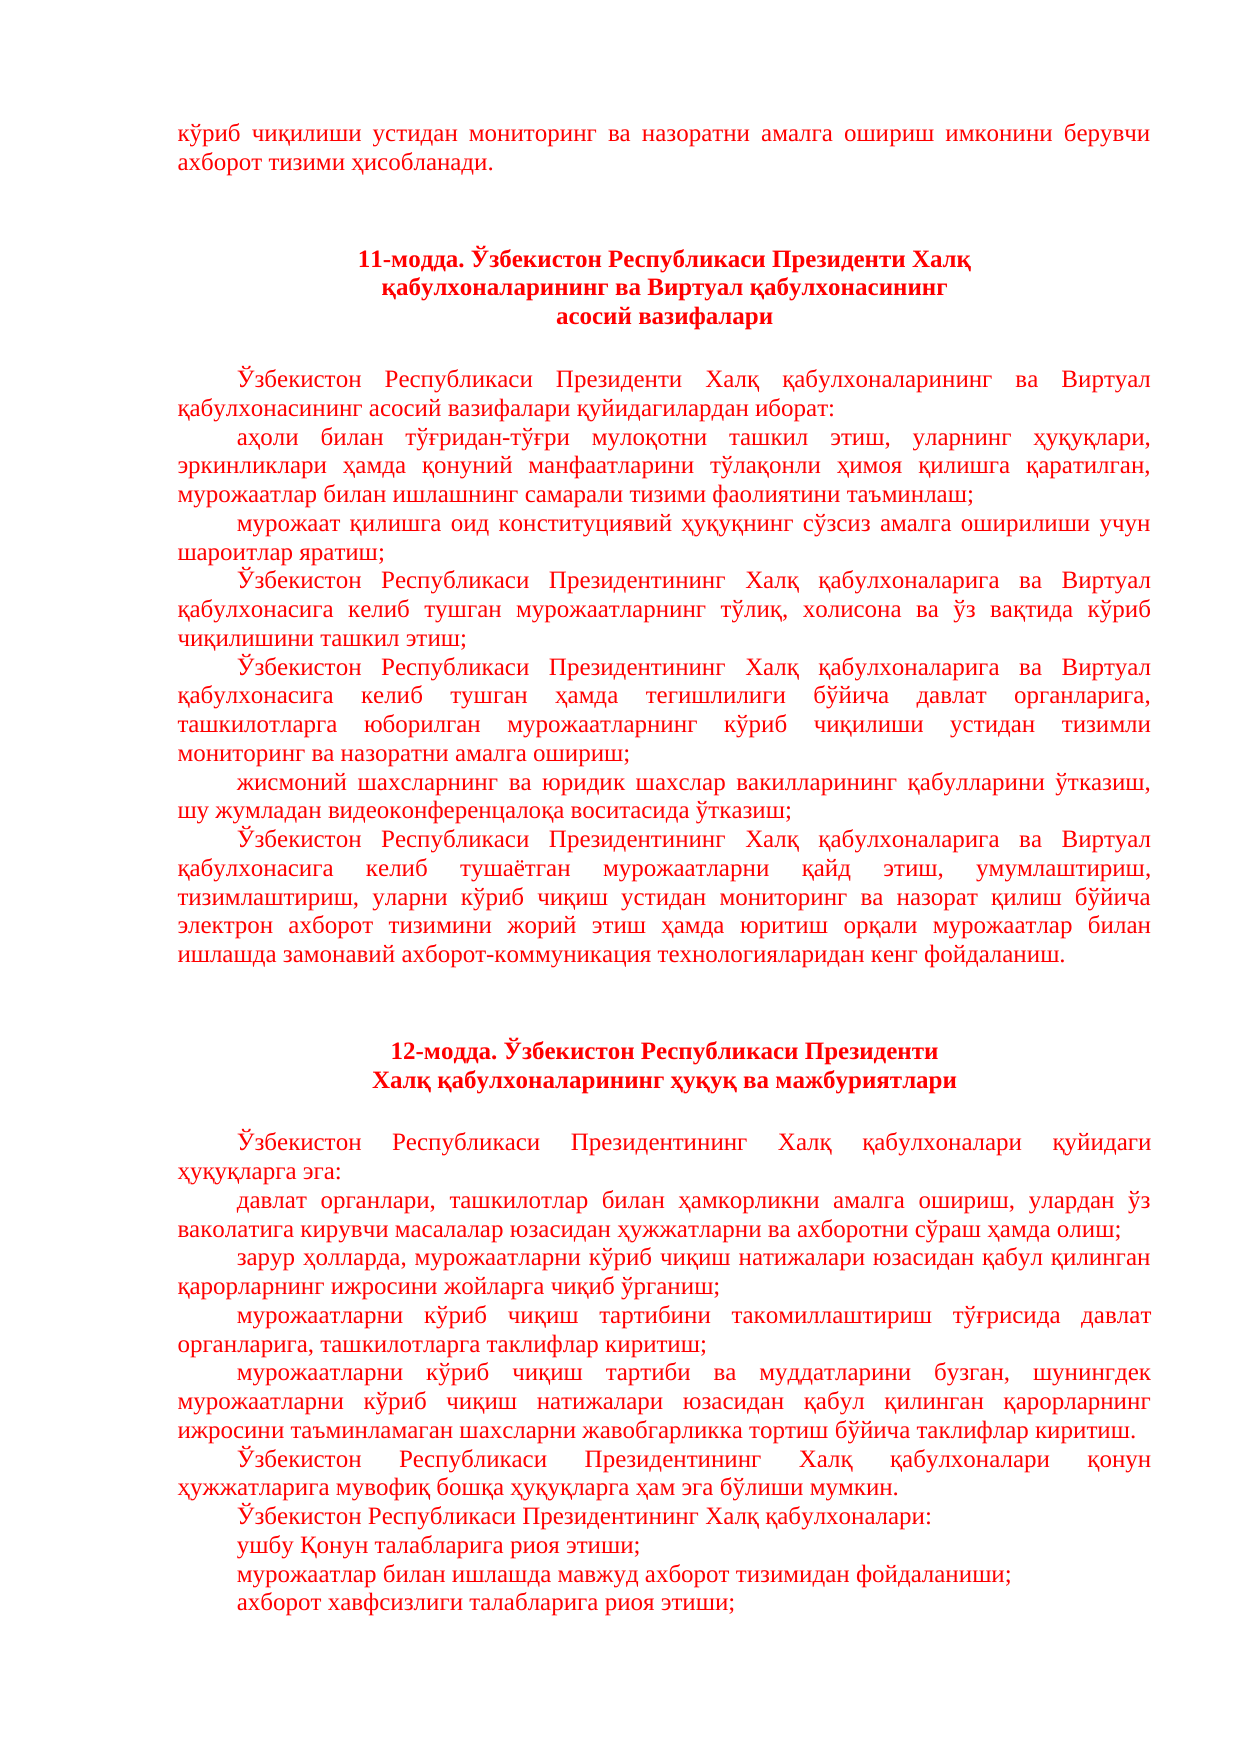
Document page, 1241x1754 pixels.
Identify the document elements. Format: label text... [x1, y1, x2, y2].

text мурожаатларни кўриб чиқиш тартиби ва муддатларини бузган, шунингдек мурожаатларни кўриб чиқиш натижалари юзасидан қабул қилинган қарорларнинг ижросини таъминламаган шахсларни жавобгарликка тортиш бўйича таклифлар киритиш. [177, 1357, 1152, 1444]
text қабулхоналарининг ва Виртуал қабулхонасининг [177, 272, 1152, 301]
text Ўзбекистон Республикаси Президенти Халқ қабулхоналарининг ва Виртуал қабулхонасининг асосий вазифалари қуйидагилардан иборат: [177, 364, 1152, 422]
text ушбу Қонун талабларига риоя этиши; [177, 1530, 1152, 1559]
text Ўзбекистон Республикаси Президентининг Халқ қабулхоналарига ва Виртуал қабулхонасига келиб тушаётган мурожаатларни қайд этиш, умумлаштириш, тизимлаштириш, уларни кўриб чиқиш устидан мониторинг ва назорат қилиш бўйича электрон ахборот тизимини жорий этиш ҳамда юритиш орқали мурожаатлар билан ишлашда замонавий ахборот-коммуникация технологияларидан кенг фойдаланиш. [177, 824, 1152, 968]
text ахборот хавфсизлиги талабларига риоя этиши; [177, 1587, 1152, 1616]
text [177, 118, 1152, 176]
text зарур ҳолларда, мурожаатларни кўриб чиқиш натижалари юзасидан қабул қилинган қарорларнинг ижросини жойларга чиқиб ўрганиш; [177, 1242, 1152, 1300]
text Ўзбекистон Республикаси Президентининг Халқ қабулхоналари қонун ҳужжатларига мувофиқ бошқа ҳуқуқларга ҳам эга бўлиши мумкин. [177, 1444, 1152, 1501]
text Ўзбекистон Республикаси Президентининг Халқ қабулхоналари қуйидаги ҳуқуқларга эга: [177, 1127, 1152, 1185]
text Ўзбекистон Республикаси Президентининг Халқ қабулхоналари: [177, 1501, 1152, 1530]
text 12-модда. Ўзбекистон Республикаси Президенти [177, 1036, 1152, 1065]
text Ўзбекистон Республикаси Президентининг Халқ қабулхоналарига ва Виртуал қабулхонасига келиб тушган мурожаатларнинг тўлиқ, холисона ва ўз вақтида кўриб чиқилишини ташкил этиш; [177, 565, 1152, 652]
text 11-модда. Ўзбекистон Республикаси Президенти Халқ [177, 244, 1152, 272]
text Ўзбекистон Республикаси Президентининг Халқ қабулхоналарига ва Виртуал қабулхонасига келиб тушган ҳамда тегишлилиги бўйича давлат органларига, ташкилотларга юборилган мурожаатларнинг кўриб чиқилиши устидан тизимли мониторинг ва назоратни амалга ошириш; [177, 652, 1152, 767]
text мурожаат қилишга оид конституциявий ҳуқуқнинг сўзсиз амалга оширилиши учун шароитлар яратиш; [177, 508, 1152, 565]
text давлат органлари, ташкилотлар билан ҳамкорликни амалга ошириш, улардан ўз ваколатига кирувчи масалалар юзасидан ҳужжатларни ва ахборотни сўраш ҳамда олиш; [177, 1185, 1152, 1242]
text жисмоний шахсларнинг ва юридик шахслар вакилларининг қабулларини ўтказиш, шу жумладан видеоконференцалоқа воситасида ўтказиш; [177, 767, 1152, 824]
text асосий вазифалари [177, 301, 1152, 330]
text мурожаатларни кўриб чиқиш тартибини такомиллаштириш тўғрисида давлат органларига, ташкилотларга таклифлар киритиш; [177, 1300, 1152, 1357]
text мурожаатлар билан ишлашда мавжуд ахборот тизимидан фойдаланиши; [177, 1559, 1152, 1587]
text Халқ қабулхоналарининг ҳуқуқ ва мажбуриятлари [177, 1065, 1152, 1093]
text аҳоли билан тўғридан-тўғри мулоқотни ташкил этиш, уларнинг ҳуқуқлари, эркинликлари ҳамда қонуний манфаатларини тўлақонли ҳимоя қилишга қаратилган, мурожаатлар билан ишлашнинг самарали тизими фаолиятини таъминлаш; [177, 422, 1152, 508]
